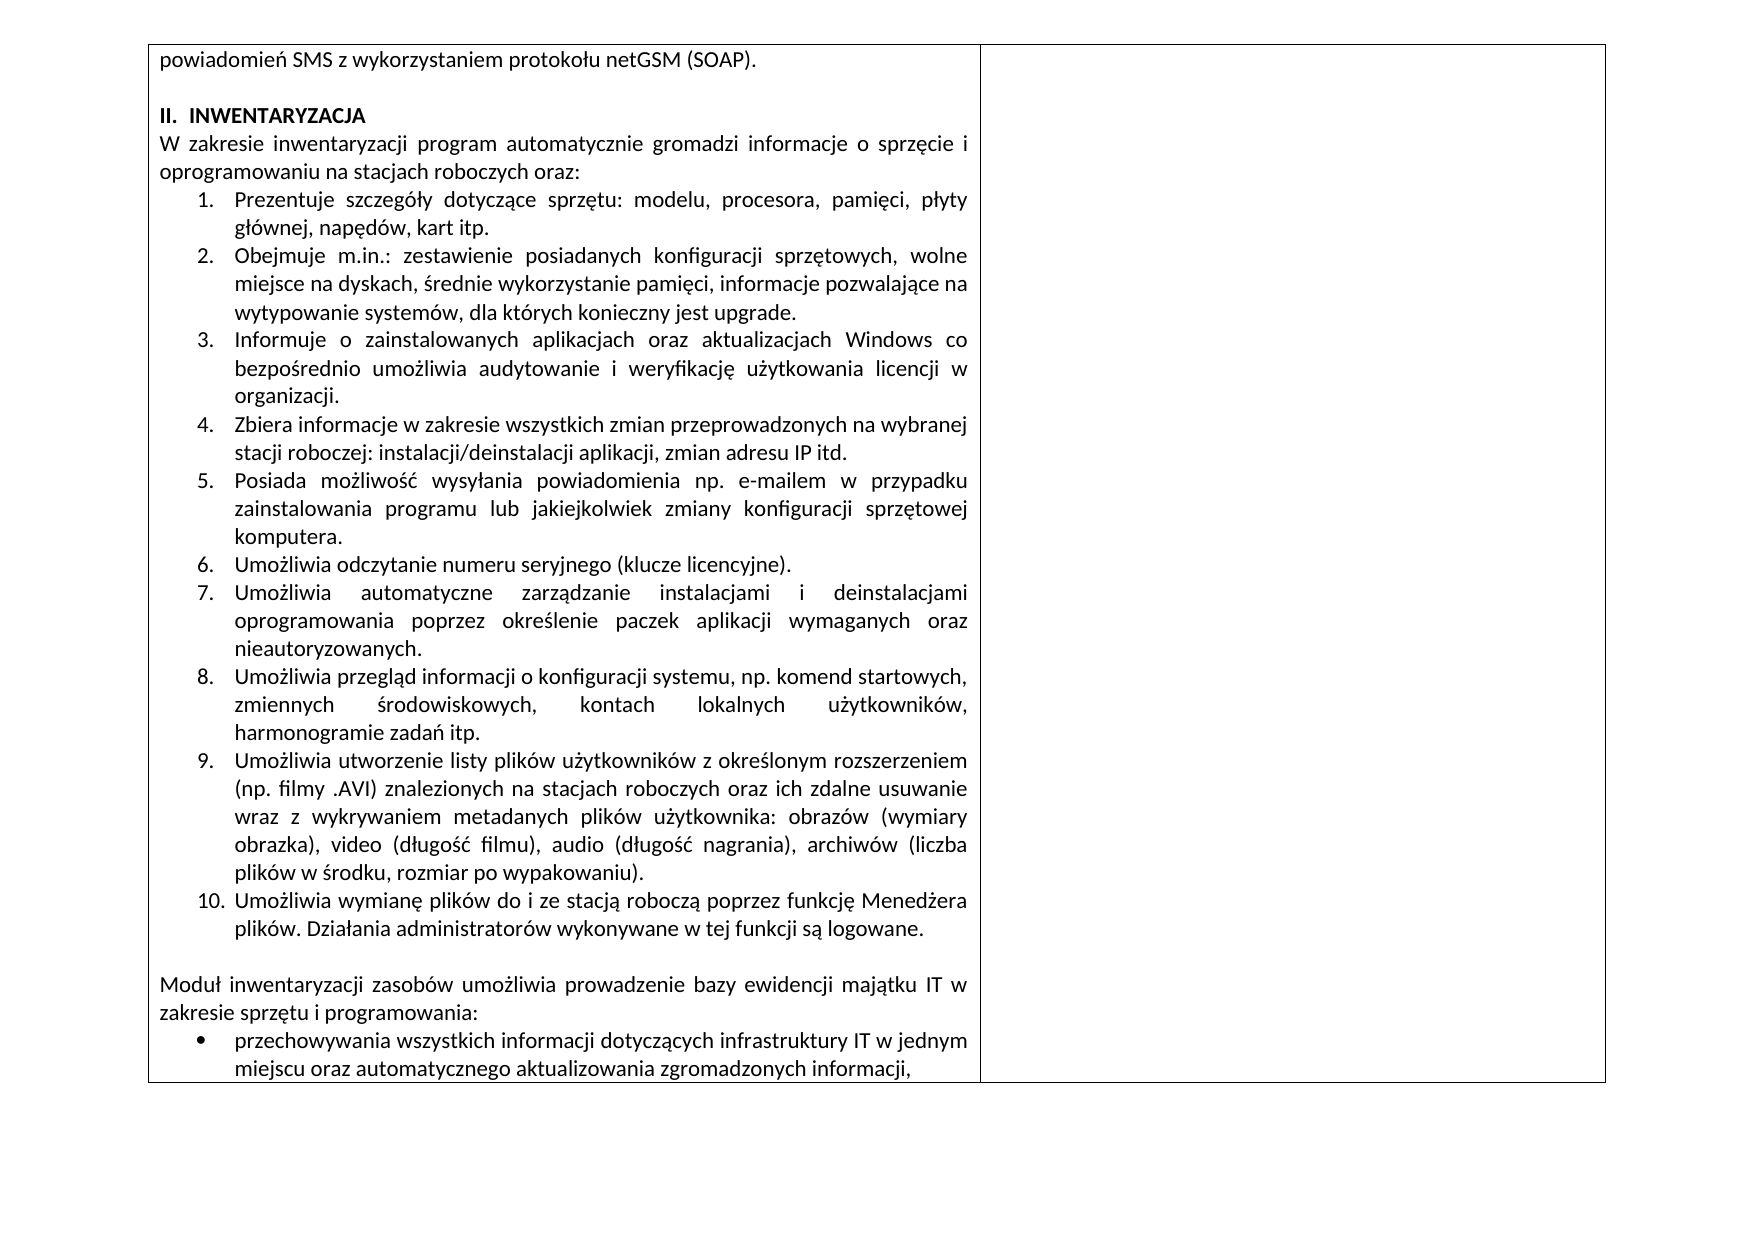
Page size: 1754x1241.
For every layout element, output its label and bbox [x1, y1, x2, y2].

table_cell [981, 45, 1605, 1082]
table_cell [149, 45, 980, 1082]
